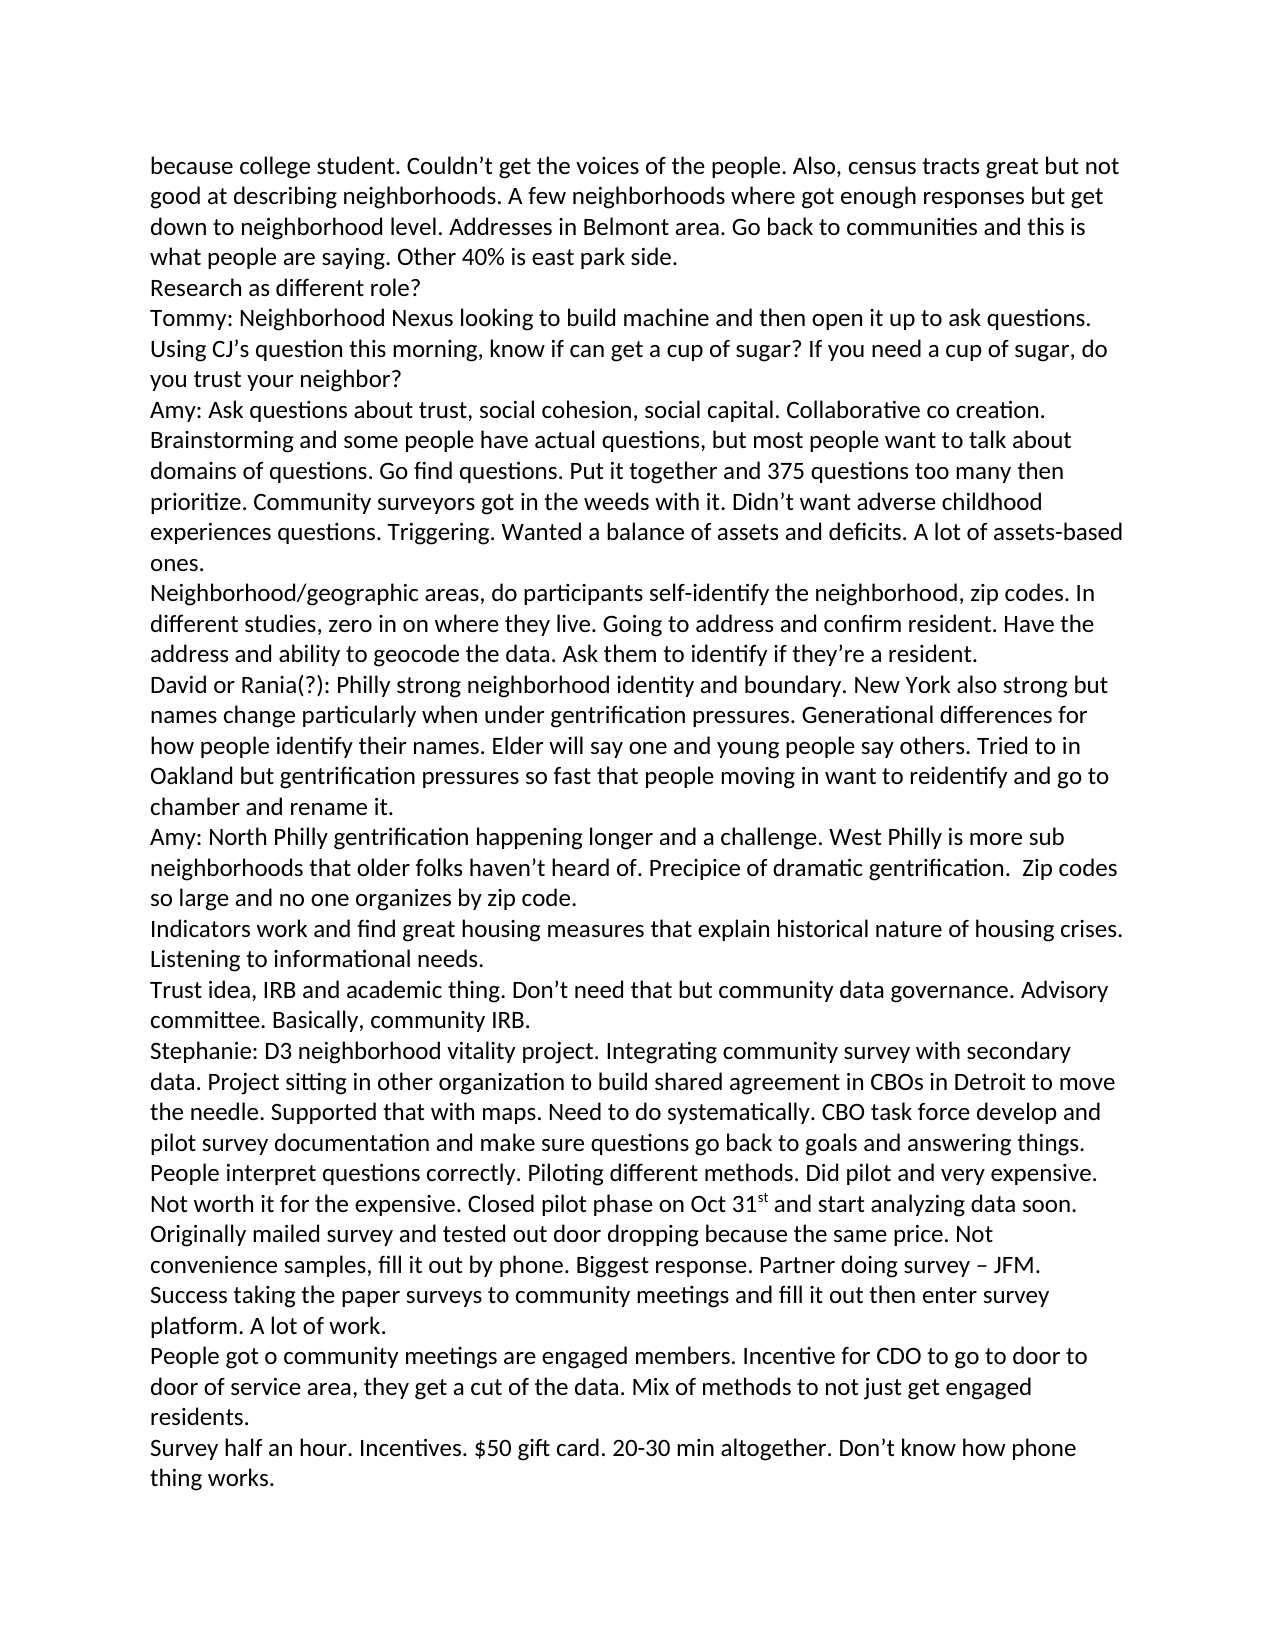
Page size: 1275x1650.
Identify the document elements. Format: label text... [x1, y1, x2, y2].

text Amy: North Philly gentrification happening longer and a challenge. West Philly is more sub neighborhoods that older folks haven’t heard of. Precipice of dramatic gentrification. Zip codes so large and no one organizes by zip code. [150, 821, 1125, 913]
text Research as different role? [150, 272, 1125, 303]
text Survey half an hour. Incentives. $50 gift card. 20-30 min altogether. Don’t know how phone thing works. [150, 1432, 1125, 1493]
text People got o community meetings are engaged members. Incentive for CDO to go to door to door of service area, they get a cut of the data. Mix of methods to not just get engaged residents. [150, 1340, 1125, 1432]
text David or Rania(?): Philly strong neighborhood identity and boundary. New York also strong but names change particularly when under gentrification pressures. Generational differences for how people identify their names. Elder will say one and young people say others. Tried to in Oakland but gentrification pressures so fast that people moving in want to reidentify and go to chamber and rename it. [150, 669, 1125, 821]
text Tommy: Neighborhood Nexus looking to build machine and then open it up to ask questions. Using CJ’s question this morning, know if can get a cup of sugar? If you need a cup of sugar, do you trust your neighbor? [150, 303, 1125, 394]
text Trust idea, IRB and academic thing. Don’t need that but community data governance. Advisory committee. Basically, community IRB. [150, 974, 1125, 1035]
text Indicators work and find great housing measures that explain historical nature of housing crises. Listening to informational needs. [150, 913, 1125, 974]
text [150, 150, 1125, 272]
text Stephanie: D3 neighborhood vitality project. Integrating community survey with secondary data. Project sitting in other organization to build shared agreement in CBOs in Detroit to move the needle. Supported that with maps. Need to do systematically. CBO task force develop and pilot survey documentation and make sure questions go back to goals and answering things. People interpret questions correctly. Piloting different methods. Did pilot and very expensive. Not worth it for the expensive. Closed pilot phase on Oct 31st and start analyzing data soon. Originally mailed survey and tested out door dropping because the same price. Not convenience samples, fill it out by phone. Biggest response. Partner doing survey – JFM. Success taking the paper surveys to community meetings and fill it out then enter survey platform. A lot of work. [150, 1035, 1125, 1340]
text Amy: Ask questions about trust, social cohesion, social capital. Collaborative co creation. Brainstorming and some people have actual questions, but most people want to talk about domains of questions. Go find questions. Put it together and 375 questions too many then prioritize. Community surveyors got in the weeds with it. Didn’t want adverse childhood experiences questions. Triggering. Wanted a balance of assets and deficits. A lot of assets-based ones. [150, 394, 1125, 577]
text Neighborhood/geographic areas, do participants self-identify the neighborhood, zip codes. In different studies, zero in on where they live. Going to address and confirm resident. Have the address and ability to geocode the data. Ask them to identify if they’re a resident. [150, 577, 1125, 669]
